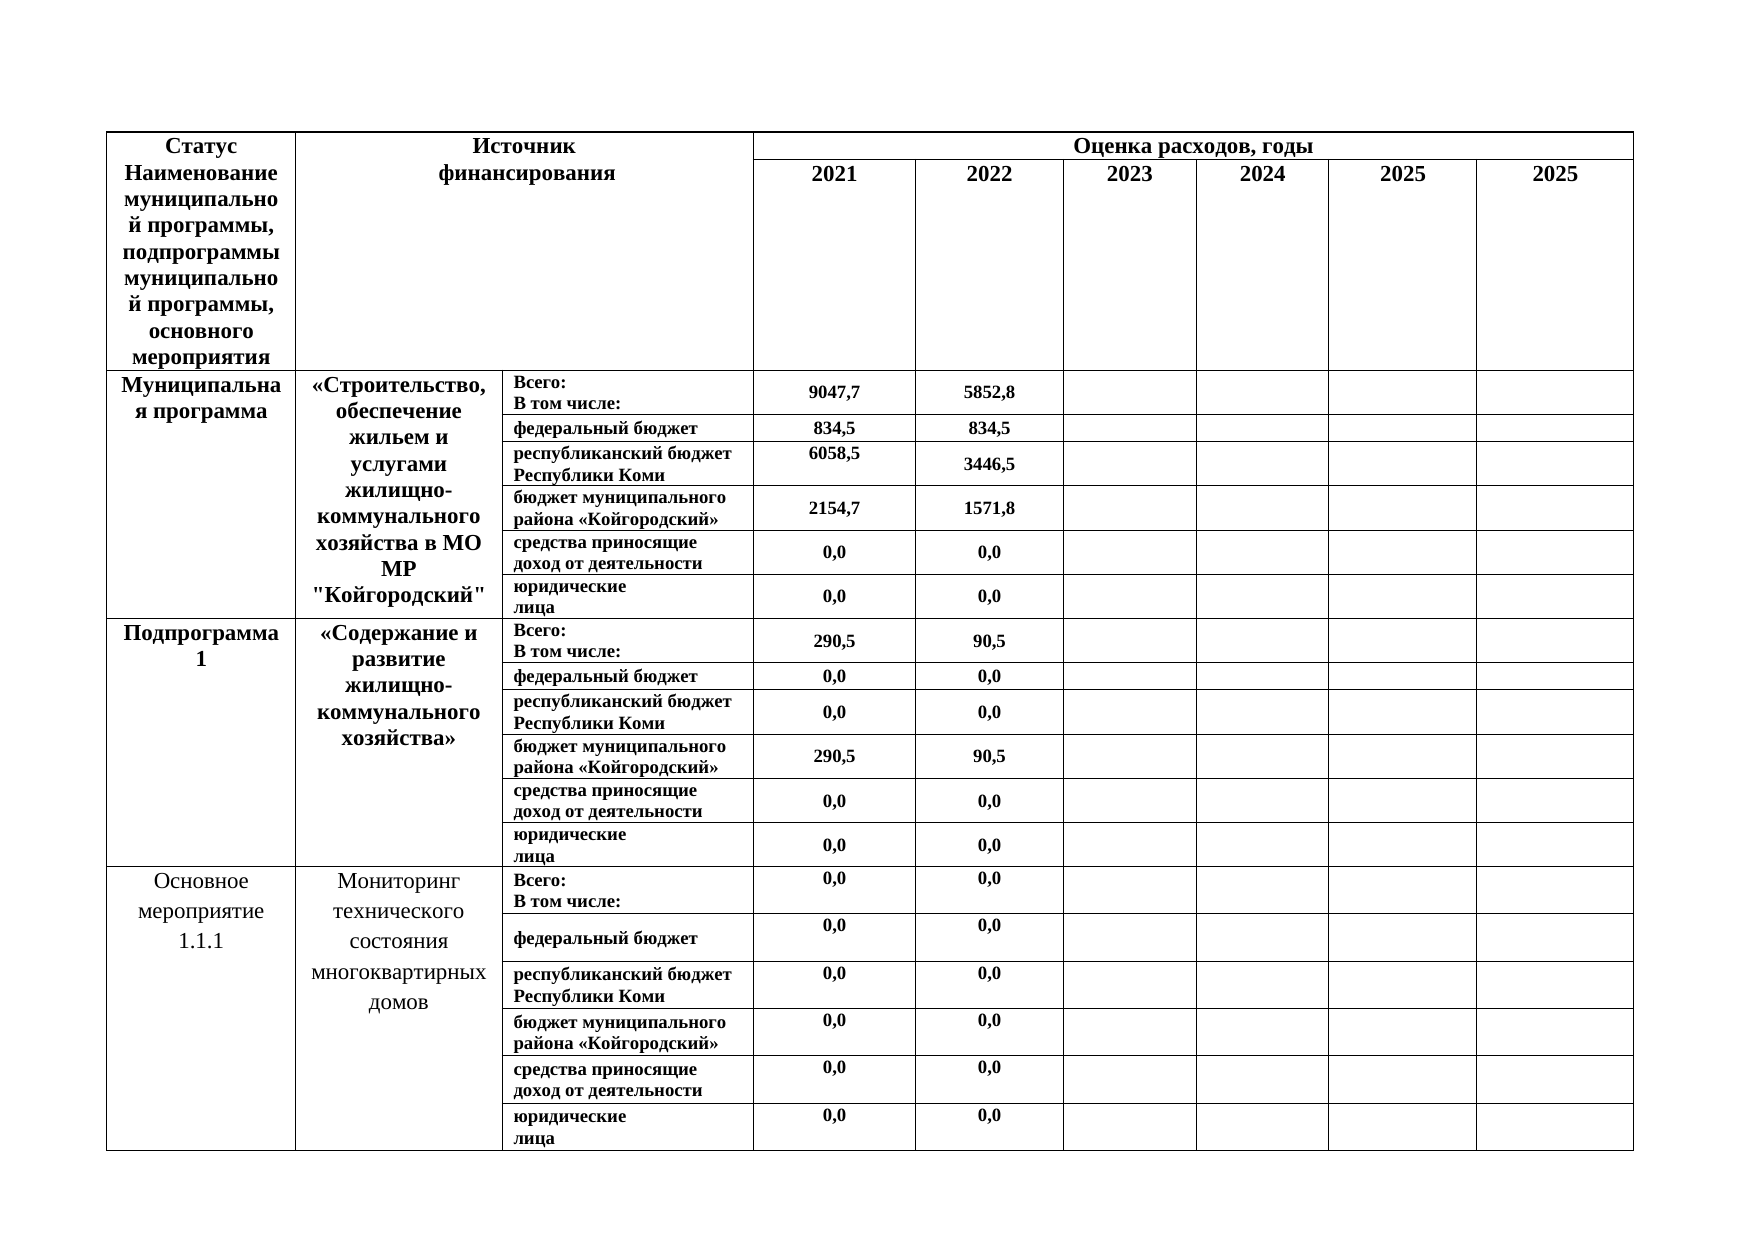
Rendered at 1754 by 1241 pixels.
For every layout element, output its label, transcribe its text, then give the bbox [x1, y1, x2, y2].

table_cell [1477, 823, 1633, 866]
table_cell 0,0 [916, 962, 1063, 1008]
table_cell 2021 [754, 160, 915, 369]
table_cell Всего: В том числе: [503, 371, 753, 414]
table_cell Муниципальная программа [107, 371, 295, 618]
table_cell [1329, 1104, 1476, 1150]
table_cell [1064, 690, 1196, 733]
table_cell [1477, 415, 1633, 441]
table_cell бюджет муниципального района «Койгородский» [503, 486, 753, 529]
table_cell 0,0 [754, 531, 915, 574]
table_cell [1329, 371, 1476, 414]
table_cell 834,5 [916, 415, 1063, 441]
table_cell средства приносящие доход от деятельности [503, 531, 753, 574]
table_cell «Строительство, обеспечение жильем и услугами жилищно-коммунального хозяйства в МО МР "Койгородский" [296, 371, 502, 618]
table_cell [1064, 823, 1196, 866]
table_cell [1064, 371, 1196, 414]
table_cell «Содержание и развитие жилищно-коммунального хозяйства» [296, 619, 502, 866]
table_cell [1197, 619, 1328, 662]
table_cell федеральный бюджет [503, 914, 753, 961]
table_cell 0,0 [916, 663, 1063, 689]
table_cell 0,0 [916, 531, 1063, 574]
table_cell 0,0 [754, 1056, 915, 1102]
table_cell [1477, 619, 1633, 662]
table_cell [1477, 531, 1633, 574]
table_cell [1064, 619, 1196, 662]
table_cell [1064, 962, 1196, 1008]
table_cell [1329, 823, 1476, 866]
table_cell 9047,7 [754, 371, 915, 414]
table_cell [1477, 914, 1633, 961]
table_cell 0,0 [754, 867, 915, 913]
table_cell [1197, 690, 1328, 733]
table_cell федеральный бюджет [503, 663, 753, 689]
table_header Оценка расходов, годы [754, 133, 1633, 159]
table_header Статус Наименование муниципальной программы, подпрограммы муниципальной программы, основного мероприятия [107, 133, 295, 369]
table_cell 0,0 [754, 779, 915, 822]
table_cell 90,5 [916, 735, 1063, 778]
table_cell [1329, 663, 1476, 689]
table_cell 2022 [916, 160, 1063, 369]
table_cell 0,0 [916, 914, 1063, 961]
table_cell [1197, 1056, 1328, 1102]
table_cell 290,5 [754, 735, 915, 778]
table_cell федеральный бюджет [503, 415, 753, 441]
table_header Источник финансирования [296, 133, 753, 369]
table_cell [1064, 914, 1196, 961]
table_cell [1477, 486, 1633, 529]
table_cell [1477, 690, 1633, 733]
table_cell [1329, 486, 1476, 529]
table_cell 0,0 [754, 914, 915, 961]
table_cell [503, 1009, 753, 1055]
table_cell 0,0 [754, 1009, 915, 1055]
table_cell [1477, 1009, 1633, 1055]
table_cell [1197, 415, 1328, 441]
table_cell Всего: В том числе: [503, 619, 753, 662]
table_cell [1477, 1056, 1633, 1102]
table_cell [1477, 779, 1633, 822]
table_cell [1197, 735, 1328, 778]
table_cell 90,5 [916, 619, 1063, 662]
table_cell [1064, 442, 1196, 485]
table_cell 5852,8 [916, 371, 1063, 414]
table_cell [1197, 1104, 1328, 1150]
table_cell 6058,5 [754, 442, 915, 485]
table_cell Мониторинг технического состояния многоквартирных домов [296, 867, 502, 1150]
table_cell [1197, 914, 1328, 961]
table_cell юридические лица [503, 1104, 753, 1150]
table_cell Подпрограмма 1 [107, 619, 295, 866]
table_cell [1064, 1104, 1196, 1150]
table_cell [1197, 867, 1328, 913]
table_cell [1329, 962, 1476, 1008]
table_cell [1197, 371, 1328, 414]
table_cell 2025 [1329, 160, 1476, 369]
table_cell [1197, 531, 1328, 574]
table_cell 0,0 [754, 663, 915, 689]
table_cell [1477, 1104, 1633, 1150]
table_cell [1064, 1009, 1196, 1055]
table_cell 0,0 [916, 823, 1063, 866]
table_cell [1329, 690, 1476, 733]
table_cell [1064, 415, 1196, 441]
table_cell 0,0 [916, 1009, 1063, 1055]
table_cell 0,0 [754, 575, 915, 618]
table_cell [503, 1056, 753, 1102]
table_cell [1329, 1009, 1476, 1055]
table_cell 0,0 [916, 779, 1063, 822]
table_cell 1571,8 [916, 486, 1063, 529]
table_cell [1329, 735, 1476, 778]
table_cell [1197, 1009, 1328, 1055]
table_cell 290,5 [754, 619, 915, 662]
table_cell 3446,5 [916, 442, 1063, 485]
table_cell 0,0 [754, 823, 915, 866]
table_cell [1477, 371, 1633, 414]
table_cell юридические лица [503, 575, 753, 618]
table_cell республиканский бюджет Республики Коми [503, 962, 753, 1008]
table_cell [1477, 663, 1633, 689]
table_cell [1329, 575, 1476, 618]
table_cell [1477, 442, 1633, 485]
table_cell [1064, 663, 1196, 689]
table_cell [1064, 735, 1196, 778]
table_cell 0,0 [916, 1056, 1063, 1102]
table_cell [1064, 575, 1196, 618]
table_cell [1064, 1056, 1196, 1102]
table_cell 0,0 [916, 575, 1063, 618]
table_cell 834,5 [754, 415, 915, 441]
table_cell [1329, 619, 1476, 662]
table_cell [1064, 779, 1196, 822]
table_cell [1064, 531, 1196, 574]
table_cell 2154,7 [754, 486, 915, 529]
table_cell [1477, 867, 1633, 913]
table_cell [1329, 415, 1476, 441]
table_cell [1477, 735, 1633, 778]
table_cell [1197, 823, 1328, 866]
table_cell 0,0 [754, 962, 915, 1008]
table_cell [1064, 486, 1196, 529]
table_cell 0,0 [754, 690, 915, 733]
table_cell [1329, 531, 1476, 574]
table_cell [1477, 575, 1633, 618]
table_cell 0,0 [916, 867, 1063, 913]
table_cell юридические лица [503, 823, 753, 866]
table_cell [1329, 1056, 1476, 1102]
table_cell 0,0 [754, 1104, 915, 1150]
table_cell средства приносящие доход от деятельности [503, 779, 753, 822]
table_cell [1197, 779, 1328, 822]
table_cell [1329, 779, 1476, 822]
table_cell республиканский бюджет Республики Коми [503, 442, 753, 485]
table_cell [1477, 962, 1633, 1008]
table_cell 0,0 [916, 690, 1063, 733]
table_cell 0,0 [916, 1104, 1063, 1150]
table_cell [1329, 867, 1476, 913]
table_cell Основное мероприятие 1.1.1 [107, 867, 295, 1150]
table_cell [1197, 442, 1328, 485]
table_cell [1329, 914, 1476, 961]
table_cell республиканский бюджет Республики Коми [503, 690, 753, 733]
table_cell Всего: В том числе: [503, 867, 753, 913]
table_cell [1197, 962, 1328, 1008]
table_cell [1329, 442, 1476, 485]
table_cell 2025 [1477, 160, 1633, 369]
table_cell [1197, 663, 1328, 689]
table_cell 2024 [1197, 160, 1328, 369]
table_cell 2023 [1064, 160, 1196, 369]
table_cell [1064, 867, 1196, 913]
table_cell [1197, 486, 1328, 529]
table_cell [1197, 575, 1328, 618]
table_cell бюджет муниципального района «Койгородский» [503, 735, 753, 778]
